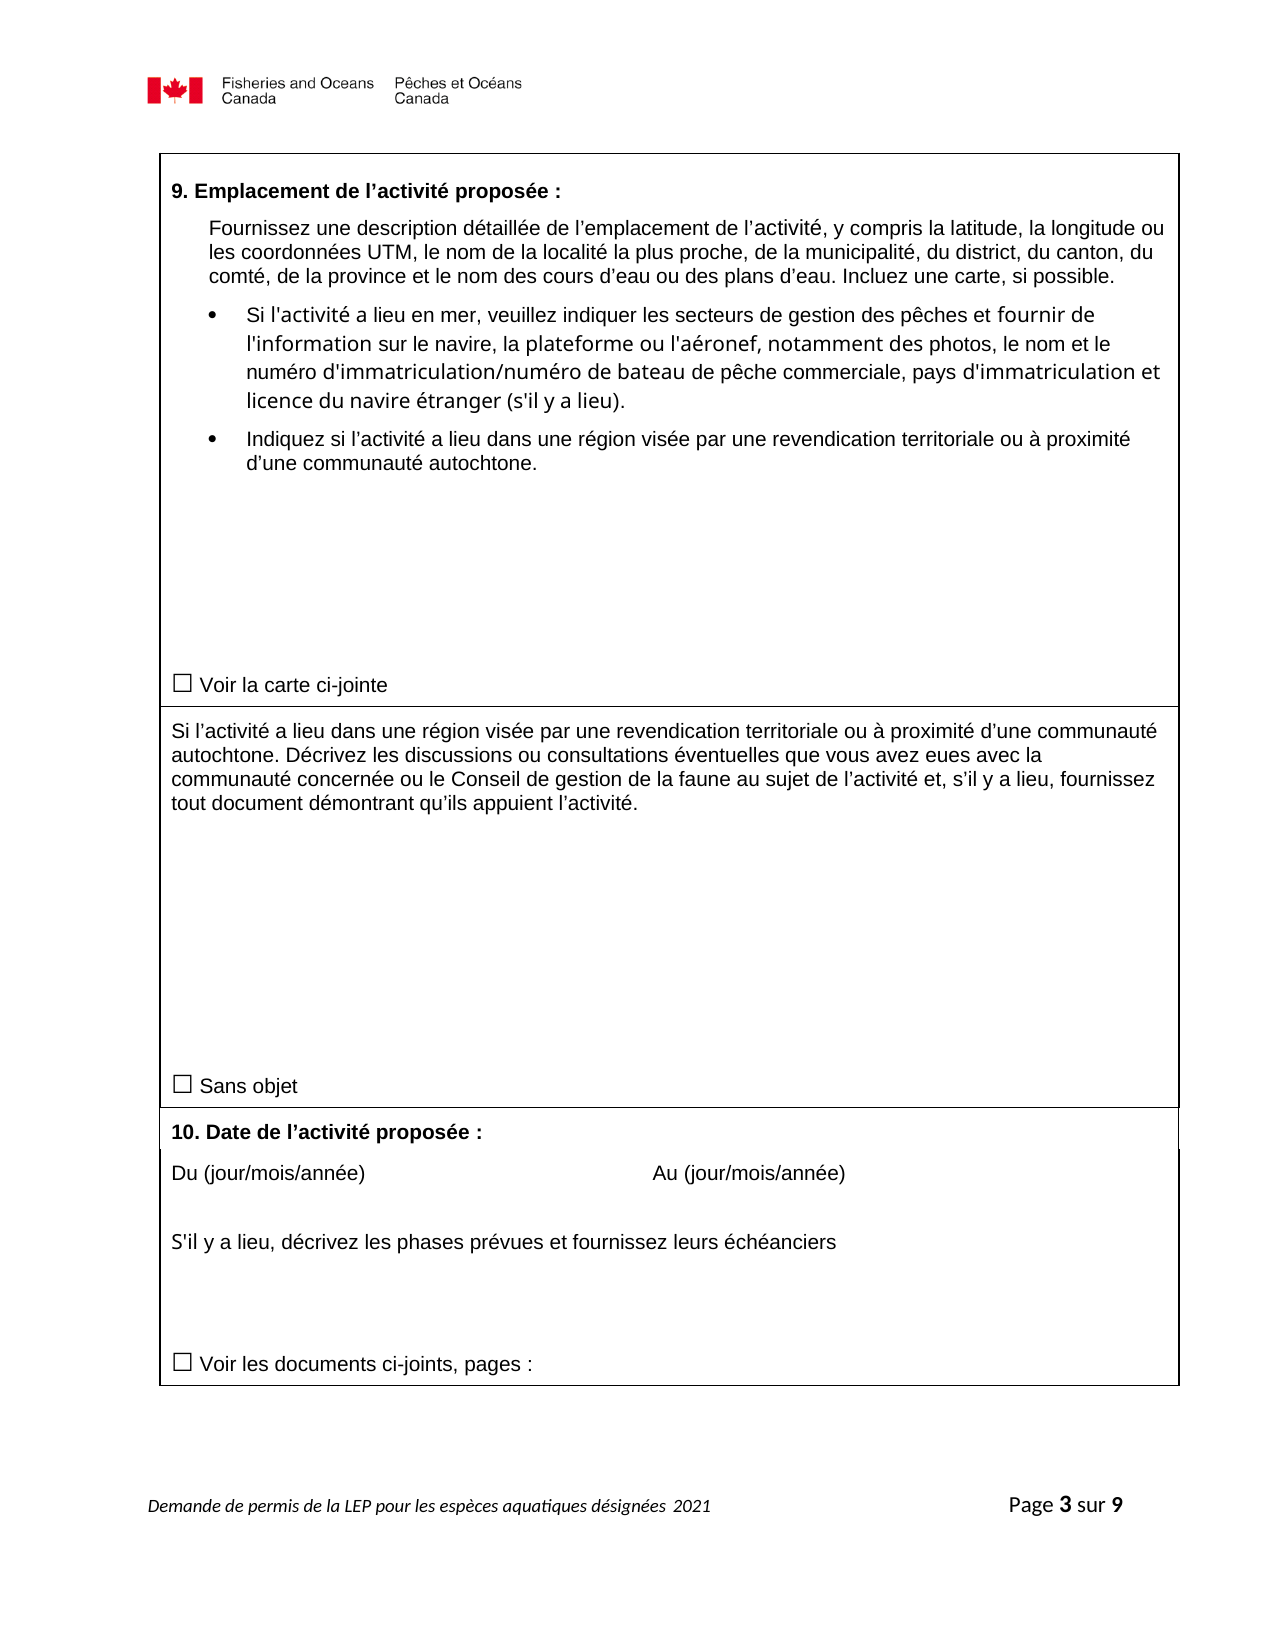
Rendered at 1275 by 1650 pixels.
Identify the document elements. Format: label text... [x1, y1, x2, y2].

table_cell S'il y a lieu, décrivez les phases prévues et fournissez leurs échéanciers [161, 1215, 1178, 1333]
table_cell 10. Date de l’activité proposée : [160, 1108, 1178, 1149]
picture [147, 73, 522, 123]
table_cell Voir les documents ci-joints, pages : [161, 1333, 1178, 1385]
table_cell Si l’activité a lieu dans une région visée par une revendication territoriale ou à proximité d’une communauté autochtone. Décrivez les discussions ou consultations éventuelles que vous avez eues avec la communauté concernée ou le Conseil de gestion de la faune au sujet de l’activité et, s’il y a lieu, fournissez tout document démontrant qu’ils appuient l’activité. [161, 707, 1178, 1055]
table_cell Au (jour/mois/année) [641, 1149, 1178, 1215]
table_cell Sans objet [161, 1055, 1178, 1107]
table_cell Du (jour/mois/année) [161, 1149, 641, 1215]
table_cell Voir la carte ci-jointe [161, 654, 1178, 706]
table_cell 9. Emplacement de l’activité proposée : Fournissez une description détaillée de l’emplacement de l’activité, y compris la latitude, la longitude ou les coordonnées UTM, le nom de la localité la plus proche, de la municipalité, du district, du canton, du comté, de la province et le nom des cours d’eau ou des plans d’eau. Incluez une carte, si possible. Si l'activité a lieu en mer, veuillez indiquer les secteurs de gestion des pêches et fournir de l'information sur le navire, la plateforme ou l'aéronef, notamment des photos, le nom et le numéro d'immatriculation/numéro de bateau de pêche commerciale, pays d'immatriculation et licence du navire étranger (s'il y a lieu). Indiquez si l’activité a lieu dans une région visée par une revendication territoriale ou à proximité d’une communauté autochtone. [161, 154, 1178, 654]
